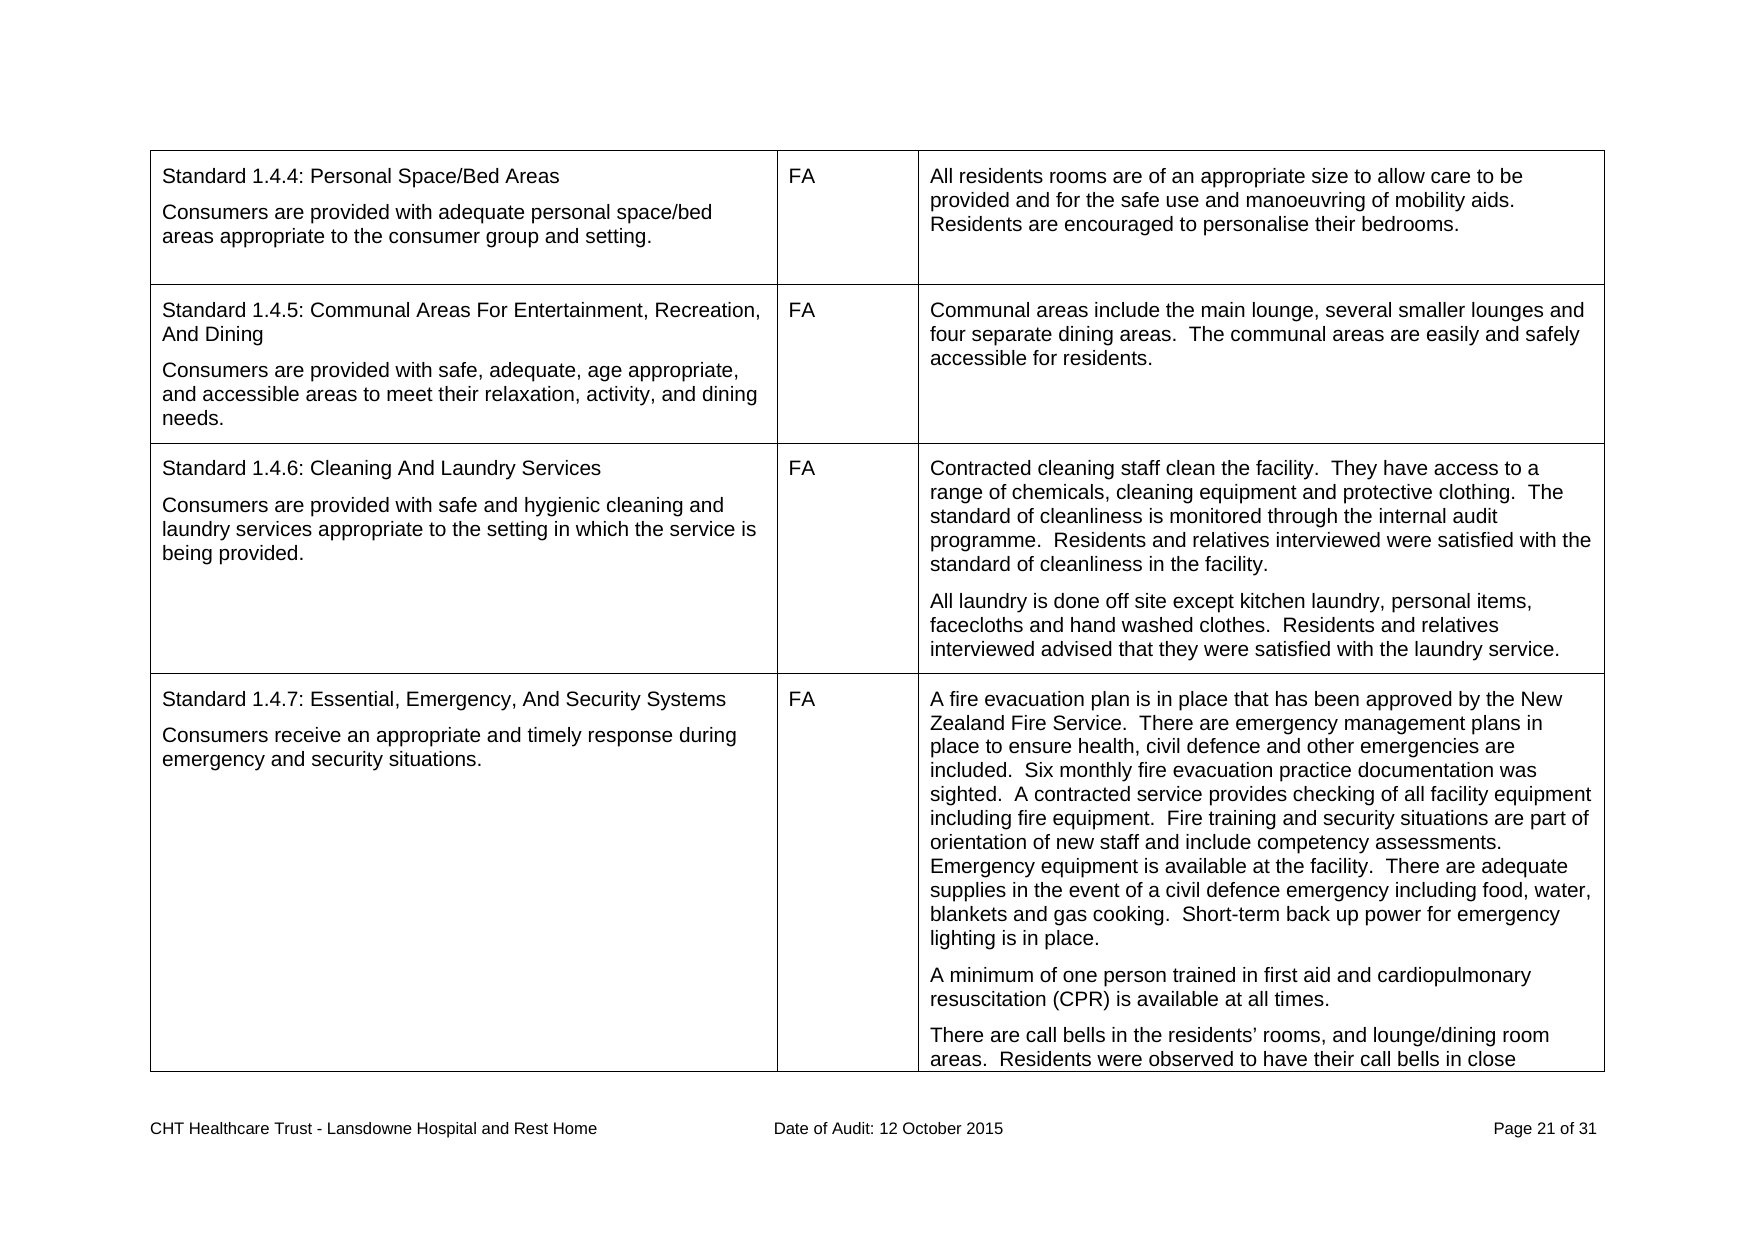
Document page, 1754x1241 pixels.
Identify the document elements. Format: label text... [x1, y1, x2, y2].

table_cell FA [778, 674, 918, 1071]
table_cell Standard 1.4.4: Personal Space/Bed Areas Consumers are provided with adequate personal space/bed areas appropriate to the consumer group and setting. [151, 151, 777, 284]
table_cell Standard 1.4.6: Cleaning And Laundry Services Consumers are provided with safe and hygienic cleaning and laundry services appropriate to the setting in which the service is being provided. [151, 444, 777, 673]
table_cell Standard 1.4.5: Communal Areas For Entertainment, Recreation, And Dining Consumers are provided with safe, adequate, age appropriate, and accessible areas to meet their relaxation, activity, and dining needs. [151, 285, 777, 443]
table_cell Communal areas include the main lounge, several smaller lounges and four separate dining areas. The communal areas are easily and safely accessible for residents. [919, 285, 1604, 443]
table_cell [151, 674, 777, 1071]
table_cell FA [778, 285, 918, 443]
table_cell FA [778, 151, 918, 284]
table_cell All residents rooms are of an appropriate size to allow care to be provided and for the safe use and manoeuvring of mobility aids. Residents are encouraged to personalise their bedrooms. [919, 151, 1604, 284]
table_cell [919, 674, 1604, 1071]
table_cell Contracted cleaning staff clean the facility. They have access to a range of chemicals, cleaning equipment and protective clothing. The standard of cleanliness is monitored through the internal audit programme. Residents and relatives interviewed were satisfied with the standard of cleanliness in the facility. All laundry is done off site except kitchen laundry, personal items, facecloths and hand washed clothes. Residents and relatives interviewed advised that they were satisfied with the laundry service. [919, 444, 1604, 673]
table_cell FA [778, 444, 918, 673]
